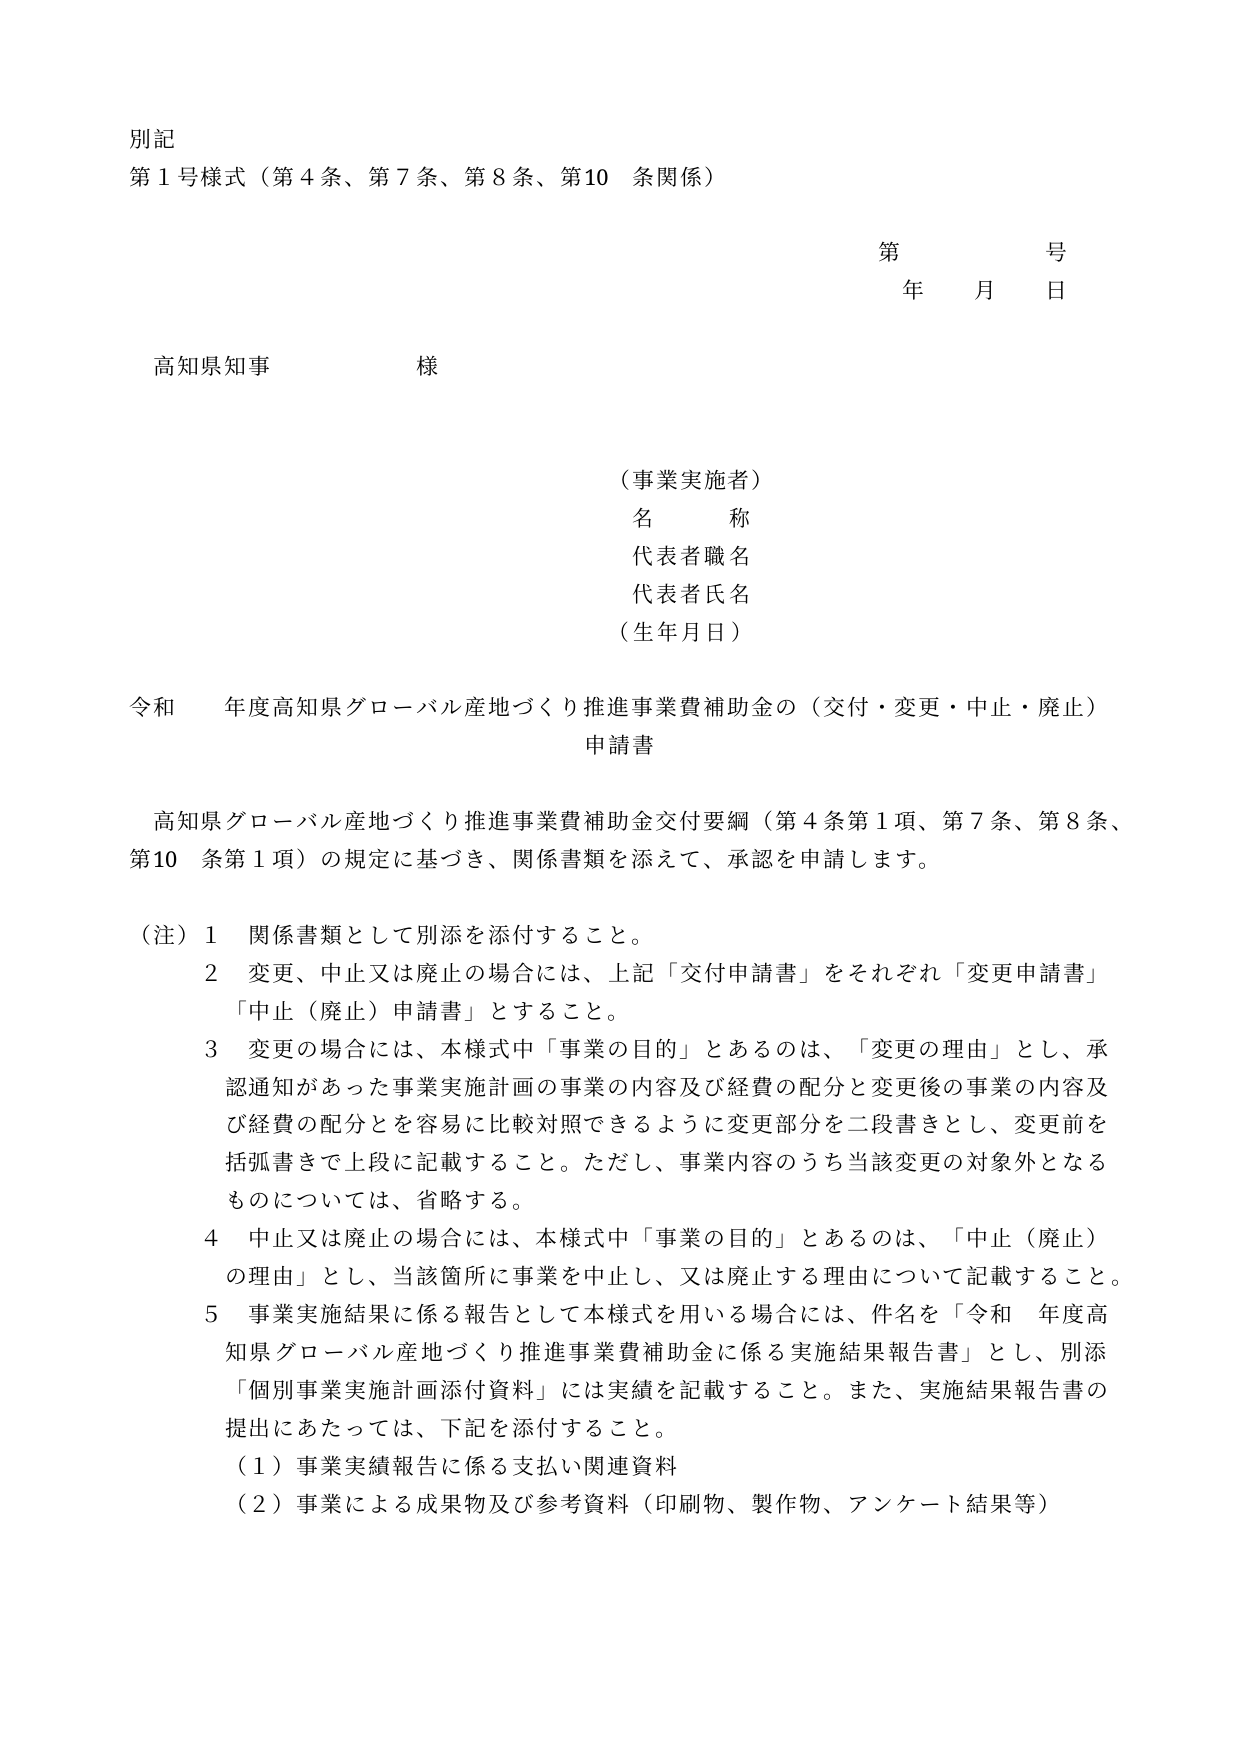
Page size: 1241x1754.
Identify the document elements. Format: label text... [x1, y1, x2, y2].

text （注）１ 関係書類として別添を添付すること。 [129, 915, 1111, 953]
text （生年月日） [129, 612, 1111, 649]
text 年 月 日 [129, 270, 1069, 308]
text 代表者職名 [571, 536, 1111, 574]
text 第１号様式（第４条、第７条、第８条、第10条関係） [129, 157, 1111, 194]
text ３ 変更の場合には、本様式中「事業の目的」とあるのは、「変更の理由」とし、承認通知があった事業実施計画の事業の内容及び経費の配分と変更後の事業の内容及び経費の配分とを容易に比較対照できるように変更部分を二段書きとし、変更前を括弧書きで上段に記載すること。ただし、事業内容のうち当該変更の対象外となるものについては、省略する。 [129, 1029, 1111, 1218]
text 名 称 [571, 498, 1111, 536]
text 別記 [129, 119, 1111, 157]
text ５ 事業実施結果に係る報告として本様式を用いる場合には、件名を「令和 年度高知県グローバル産地づくり推進事業費補助金に係る実施結果報告書」とし、別添「個別事業実施計画添付資料」には実績を記載すること。また、実施結果報告書の提出にあたっては、下記を添付すること。 [129, 1294, 1111, 1446]
text （事業実施者） [559, 460, 1111, 498]
text （２）事業による成果物及び参考資料（印刷物、製作物、アンケート結果等） [212, 1484, 1111, 1522]
text 令和 年度高知県グローバル産地づくり推進事業費補助金の（交付・変更・中止・廃止）申請書 [129, 687, 1111, 763]
text （１）事業実績報告に係る支払い関連資料 [212, 1446, 1111, 1484]
text ４ 中止又は廃止の場合には、本様式中「事業の目的」とあるのは、「中止（廃止）の理由」とし、当該箇所に事業を中止し、又は廃止する理由について記載すること。 [129, 1218, 1111, 1294]
text ２ 変更、中止又は廃止の場合には、上記「交付申請書」をそれぞれ「変更申請書」「中止（廃止）申請書」とすること。 [129, 953, 1111, 1029]
text 高知県グローバル産地づくり推進事業費補助金交付要綱（第４条第１項、第７条、第８条、第10条第１項）の規定に基づき、関係書類を添えて、承認を申請します。 [129, 801, 1111, 877]
text 高知県知事 様 [129, 346, 1111, 384]
text 第 号 [129, 232, 1069, 270]
text 代表者氏名 [129, 574, 1111, 612]
